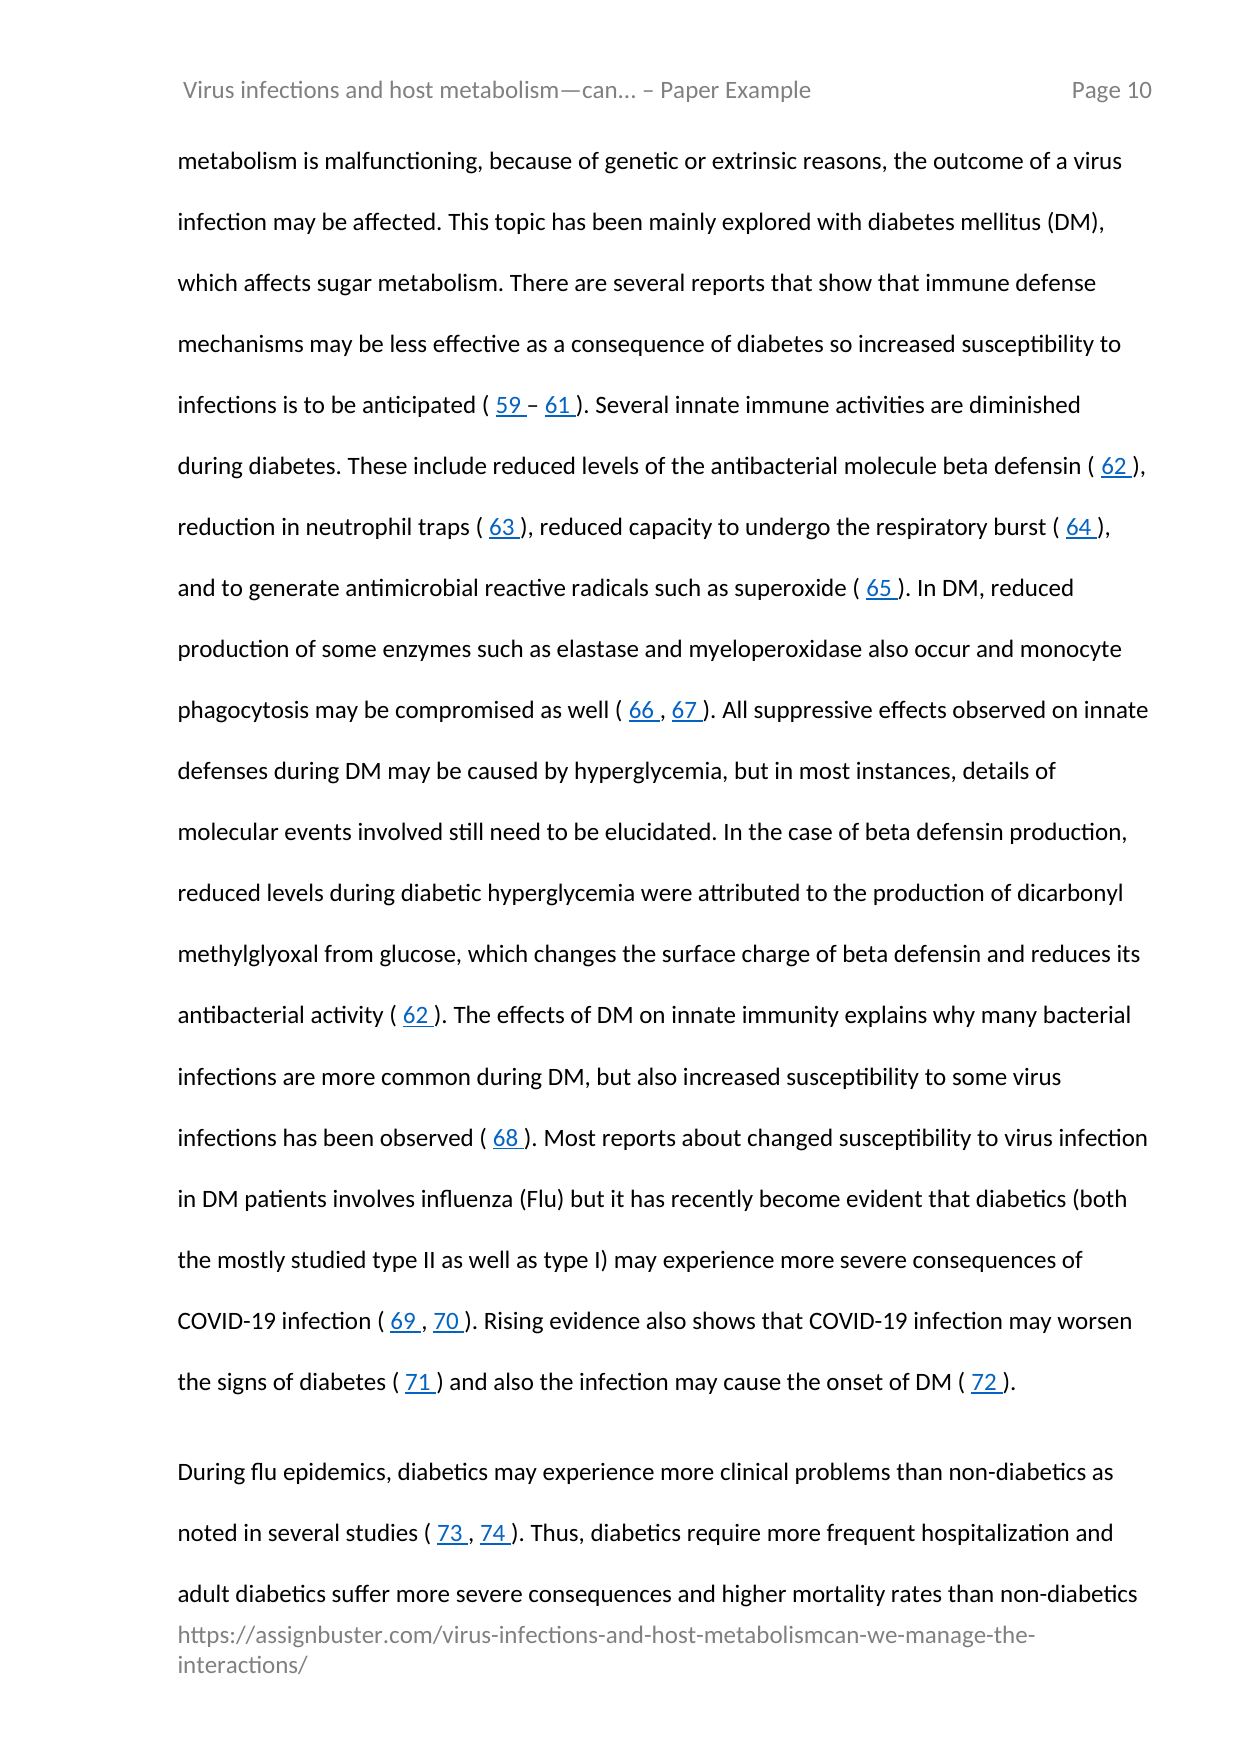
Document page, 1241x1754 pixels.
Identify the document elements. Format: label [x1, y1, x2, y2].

text [177, 145, 1152, 1396]
text [177, 1456, 1152, 1609]
